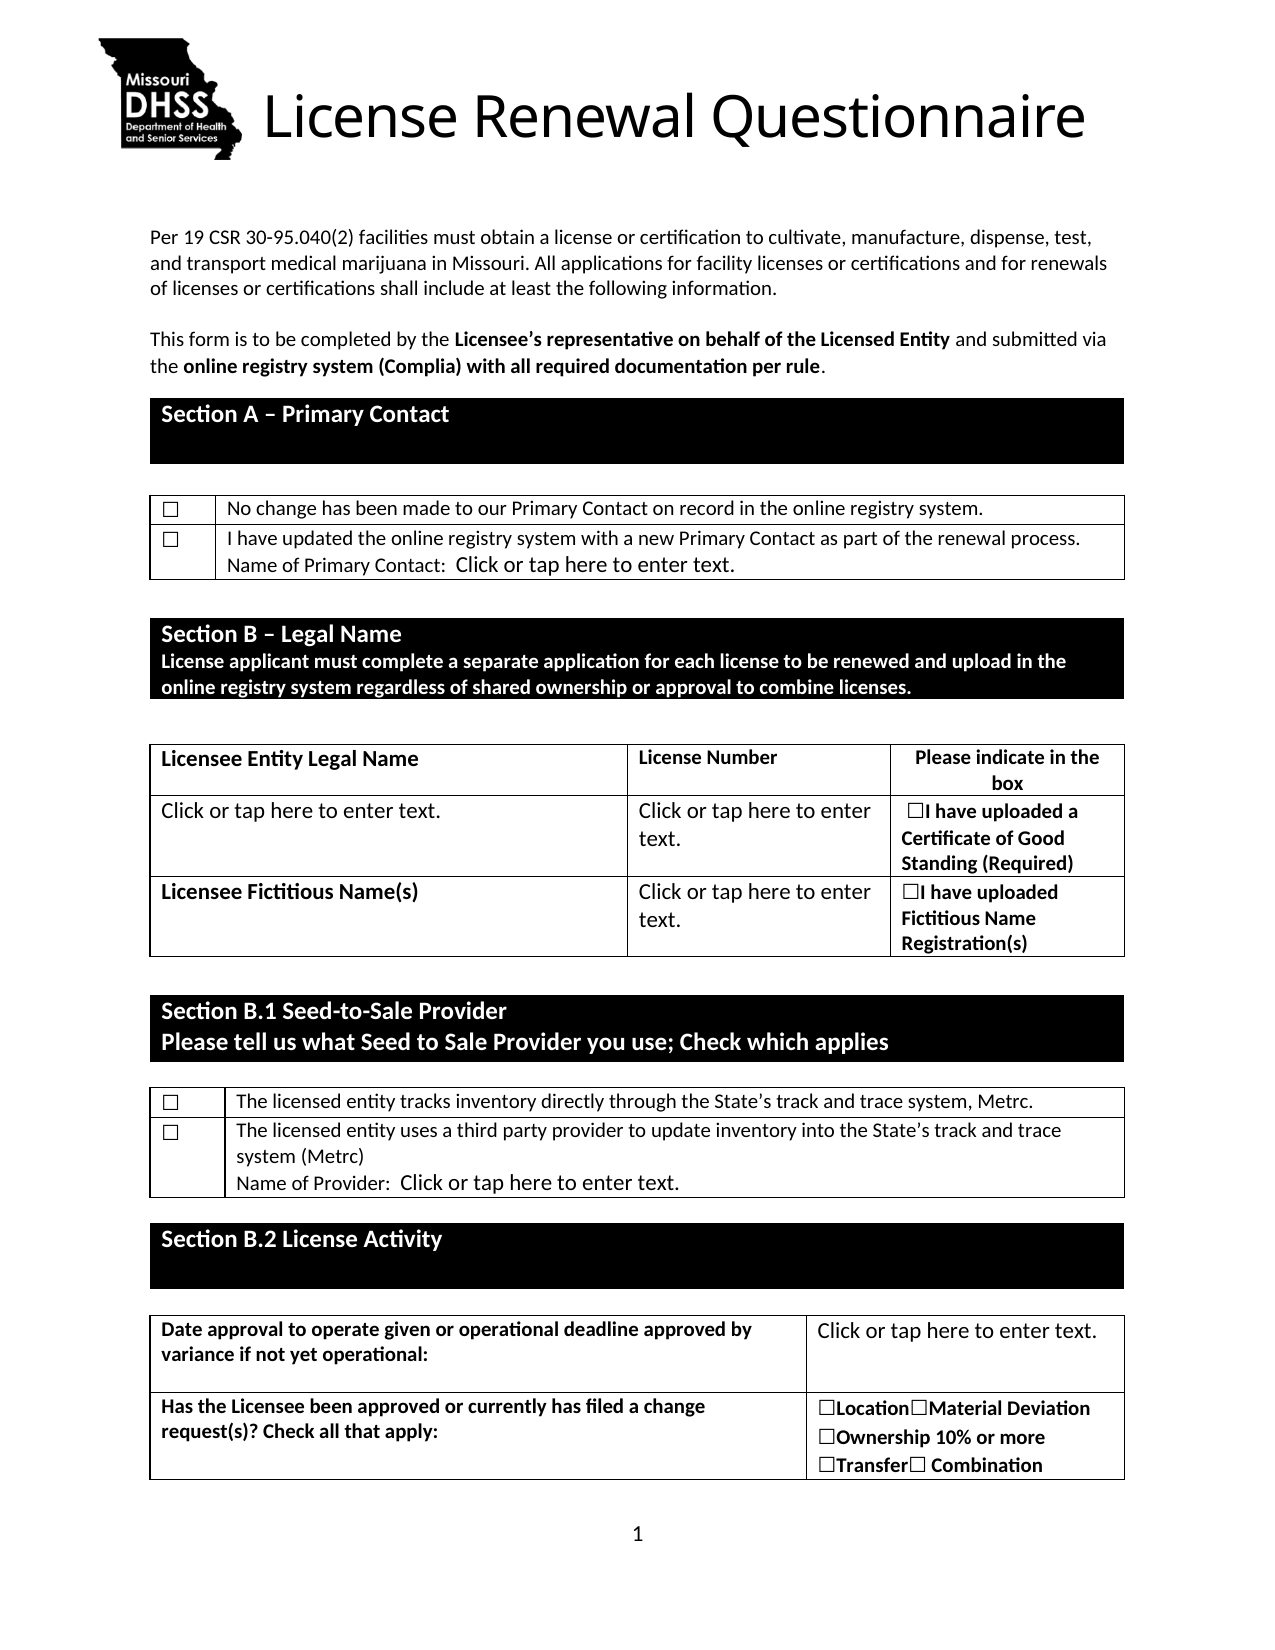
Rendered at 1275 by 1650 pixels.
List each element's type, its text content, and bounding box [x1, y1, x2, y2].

table_cell I have uploaded a Certificate of Good Standing (Required) [891, 796, 1124, 876]
text This form is to be completed by the Licensee’s representative on behalf of the Licensed Entity and submitted via the online registry system (Complia) with all required documentation per rule. [150, 326, 1125, 379]
text Per 19 CSR 30-95.040(2) facilities must obtain a license or certification to cultivate, manufacture, dispense, test, and transport medical marijuana in Missouri. All applications for facility licenses or certifications and for renewals of licenses or certifications shall include at least the following information. [150, 224, 1125, 301]
table_header Date approval to operate given or operational deadline approved by variance if not yet operational: [151, 1316, 806, 1392]
table_cell Licensee Fictitious Name(s) [151, 877, 627, 956]
table_header The licensed entity tracks inventory directly through the State’s track and trace system, Metrc. [226, 1088, 1124, 1117]
table_header Section B.2 License Activity [150, 1223, 1124, 1289]
table_cell I have uploaded Fictitious Name Registration(s) [891, 877, 1124, 956]
picture [98, 38, 242, 160]
table_cell LocationMaterial Deviation Ownership 10% or more Transfer Combination [807, 1393, 1124, 1479]
table_header Please indicate in the box [891, 745, 1124, 795]
table_header Section B – Legal Name License applicant must complete a separate application for each license to be renewed and upload in the online registry system regardless of shared ownership or approval to combine licenses. [150, 618, 1124, 699]
table_cell The licensed entity uses a third party provider to update inventory into the State’s track and trace system (Metrc) Name of Provider: [226, 1118, 1124, 1197]
table_header Licensee Entity Legal Name [151, 745, 627, 795]
table_header Section A – Primary Contact [150, 398, 1124, 464]
table_header No change has been made to our Primary Contact on record in the online registry system. [216, 496, 1124, 524]
table_cell I have updated the online registry system with a new Primary Contact as part of the renewal process. Name of Primary Contact: [216, 525, 1124, 578]
table_header Section B.1 Seed-to-Sale Provider Please tell us what Seed to Sale Provider you use; Check which applies [150, 995, 1124, 1062]
table_header License Number [628, 745, 890, 795]
table_cell Has the Licensee been approved or currently has filed a change request(s)? Check all that apply: [151, 1393, 806, 1479]
